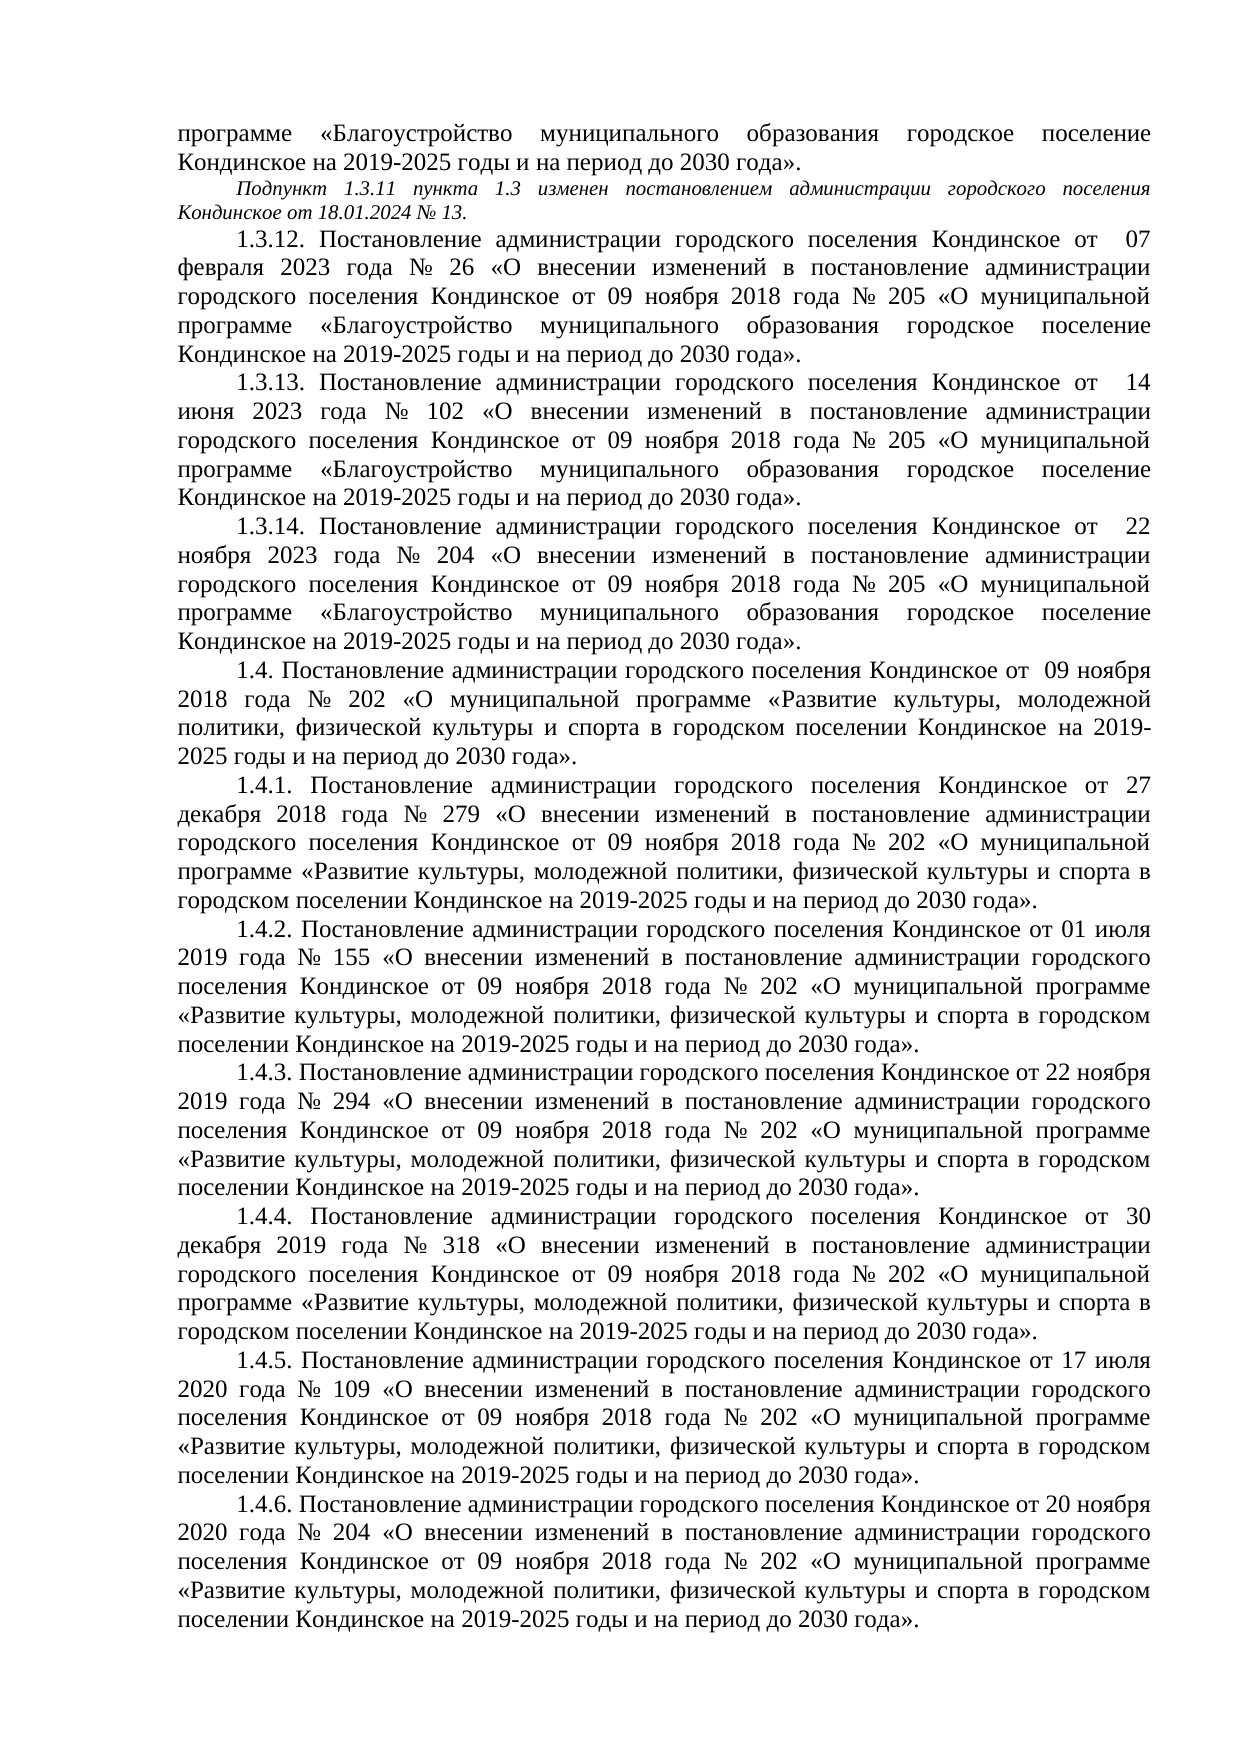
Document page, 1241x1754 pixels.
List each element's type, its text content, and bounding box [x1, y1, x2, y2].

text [177, 118, 1152, 176]
text 1.4.2. Постановление администрации городского поселения Кондинское от 01 июля 2019 года № 155 «О внесении изменений в постановление администрации городского поселения Кондинское от 09 ноября 2018 года № 202 «О муниципальной программе «Развитие культуры, молодежной политики, физической культуры и спорта в городском поселении Кондинское на 2019-2025 годы и на период до 2030 года». [177, 914, 1152, 1057]
text 1.4.4. Постановление администрации городского поселения Кондинское от 30 декабря 2019 года № 318 «О внесении изменений в постановление администрации городского поселения Кондинское от 09 ноября 2018 года № 202 «О муниципальной программе «Развитие культуры, молодежной политики, физической культуры и спорта в городском поселении Кондинское на 2019-2025 годы и на период до 2030 года». [177, 1201, 1152, 1345]
text Подпункт 1.3.11 пункта 1.3 изменен постановлением администрации городского поселения Кондинское от 18.01.2024 № 13. [177, 176, 1152, 224]
text 1.3.12. Постановление администрации городского поселения Кондинское от 07 февраля 2023 года № 26 «О внесении изменений в постановление администрации городского поселения Кондинское от 09 ноября 2018 года № 205 «О муниципальной программе «Благоустройство муниципального образования городское поселение Кондинское на 2019-2025 годы и на период до 2030 года». [177, 224, 1152, 367]
text 1.4.1. Постановление администрации городского поселения Кондинское от 27 декабря 2018 года № 279 «О внесении изменений в постановление администрации городского поселения Кондинское от 09 ноября 2018 года № 202 «О муниципальной программе «Развитие культуры, молодежной политики, физической культуры и спорта в городском поселении Кондинское на 2019-2025 годы и на период до 2030 года». [177, 770, 1152, 914]
text 1.3.14. Постановление администрации городского поселения Кондинское от 22 ноября 2023 года № 204 «О внесении изменений в постановление администрации городского поселения Кондинское от 09 ноября 2018 года № 205 «О муниципальной программе «Благоустройство муниципального образования городское поселение Кондинское на 2019-2025 годы и на период до 2030 года». [177, 511, 1152, 655]
text 1.4.6. Постановление администрации городского поселения Кондинское от 20 ноября 2020 года № 204 «О внесении изменений в постановление администрации городского поселения Кондинское от 09 ноября 2018 года № 202 «О муниципальной программе «Развитие культуры, молодежной политики, физической культуры и спорта в городском поселении Кондинское на 2019-2025 годы и на период до 2030 года». [177, 1489, 1152, 1632]
text 1.4.3. Постановление администрации городского поселения Кондинское от 22 ноября 2019 года № 294 «О внесении изменений в постановление администрации городского поселения Кондинское от 09 ноября 2018 года № 202 «О муниципальной программе «Развитие культуры, молодежной политики, физической культуры и спорта в городском поселении Кондинское на 2019-2025 годы и на период до 2030 года». [177, 1057, 1152, 1201]
text 1.4. Постановление администрации городского поселения Кондинское от 09 ноября 2018 года № 202 «О муниципальной программе «Развитие культуры, молодежной политики, физической культуры и спорта в городском поселении Кондинское на 2019-2025 годы и на период до 2030 года». [177, 655, 1152, 770]
text 1.4.5. Постановление администрации городского поселения Кондинское от 17 июля 2020 года № 109 «О внесении изменений в постановление администрации городского поселения Кондинское от 09 ноября 2018 года № 202 «О муниципальной программе «Развитие культуры, молодежной политики, физической культуры и спорта в городском поселении Кондинское на 2019-2025 годы и на период до 2030 года». [177, 1345, 1152, 1489]
text 1.3.13. Постановление администрации городского поселения Кондинское от 14 июня 2023 года № 102 «О внесении изменений в постановление администрации городского поселения Кондинское от 09 ноября 2018 года № 205 «О муниципальной программе «Благоустройство муниципального образования городское поселение Кондинское на 2019-2025 годы и на период до 2030 года». [177, 367, 1152, 511]
